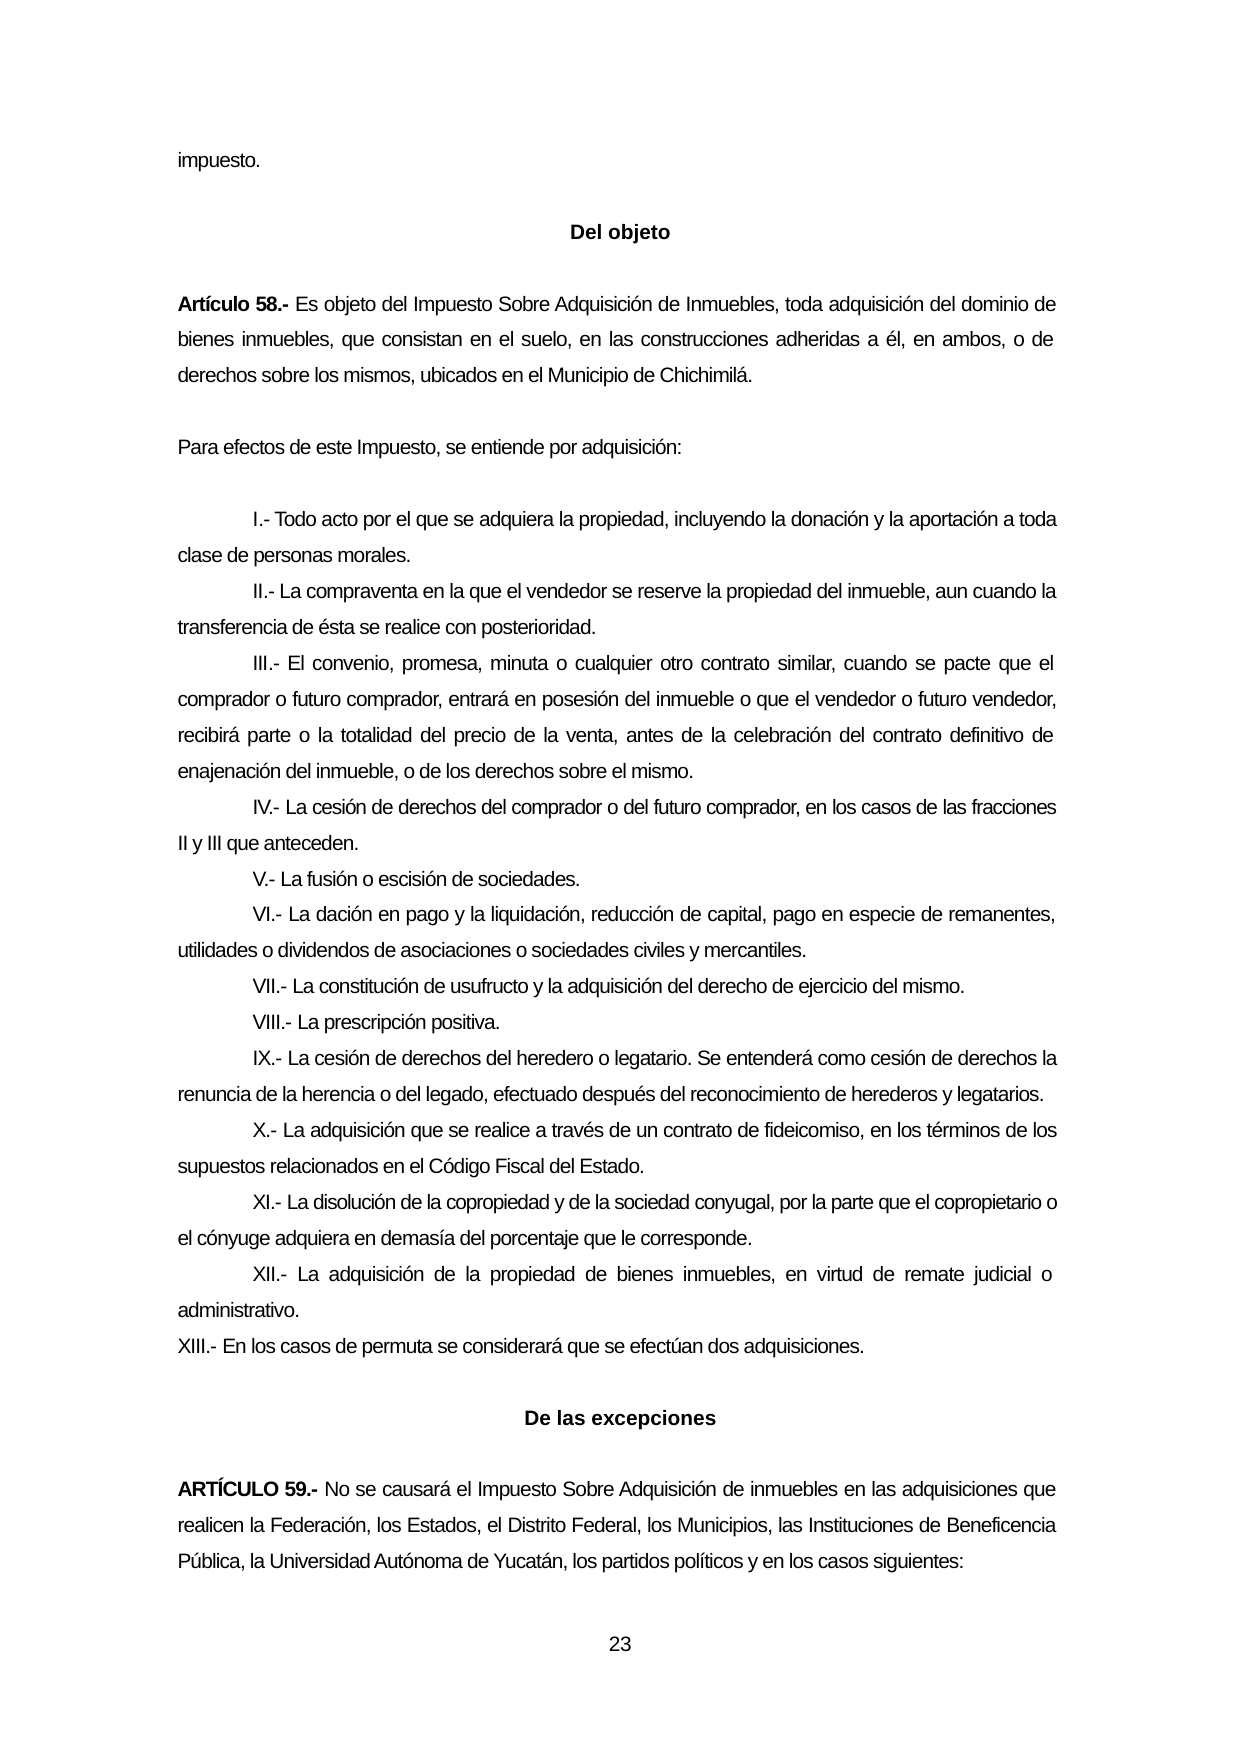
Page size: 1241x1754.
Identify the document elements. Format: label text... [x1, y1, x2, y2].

text ARTÍCULO 59.- No se causará el Impuesto Sobre Adquisición de inmuebles en las adquisiciones que realicen la Federación, los Estados, el Distrito Federal, los Municipios, las Instituciones de Beneficencia Pública, la Universidad Autónoma de Yucatán, los partidos políticos y en los casos siguientes: [177, 1477, 1063, 1573]
text VII.- La constitución de usufructo y la adquisición del derecho de ejercicio del mismo. [177, 974, 1063, 998]
text II.- La compraventa en la que el vendedor se reserve la propiedad del inmueble, aun cuando la transferencia de ésta se realice con posterioridad. [177, 579, 1063, 639]
text XIII.- En los casos de permuta se considerará que se efectúan dos adquisiciones. [177, 1333, 1063, 1357]
text IV.- La cesión de derechos del comprador o del futuro comprador, en los casos de las fracciones II y III que anteceden. [177, 794, 1063, 854]
text De las excepciones [177, 1405, 1063, 1429]
text X.- La adquisición que se realice a través de un contrato de fideicomiso, en los términos de los supuestos relacionados en el Código Fiscal del Estado. [177, 1118, 1063, 1178]
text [177, 148, 1063, 172]
text XI.- La disolución de la copropiedad y de la sociedad conyugal, por la parte que el copropietario o el cónyuge adquiera en demasía del porcentaje que le corresponde. [177, 1190, 1063, 1250]
text XII.- La adquisición de la propiedad de bienes inmuebles, en virtud de remate judicial o administrativo. [177, 1262, 1063, 1322]
text I.- Todo acto por el que se adquiera la propiedad, incluyendo la donación y la aportación a toda clase de personas morales. [177, 507, 1063, 567]
text V.- La fusión o escisión de sociedades. [177, 866, 1063, 890]
text Del objeto [177, 219, 1063, 243]
text VIII.- La prescripción positiva. [177, 1010, 1063, 1034]
text Para efectos de este Impuesto, se entiende por adquisición: [177, 435, 1063, 459]
text VI.- La dación en pago y la liquidación, reducción de capital, pago en especie de remanentes, utilidades o dividendos de asociaciones o sociedades civiles y mercantiles. [177, 902, 1063, 962]
text Artículo 58.- Es objeto del Impuesto Sobre Adquisición de Inmuebles, toda adquisición del dominio de bienes inmuebles, que consistan en el suelo, en las construcciones adheridas a él, en ambos, o de derechos sobre los mismos, ubicados en el Municipio de Chichimilá. [177, 291, 1063, 387]
text IX.- La cesión de derechos del heredero o legatario. Se entenderá como cesión de derechos la renuncia de la herencia o del legado, efectuado después del reconocimiento de herederos y legatarios. [177, 1046, 1063, 1106]
text III.- El convenio, promesa, minuta o cualquier otro contrato similar, cuando se pacte que el comprador o futuro comprador, entrará en posesión del inmueble o que el vendedor o futuro vendedor, recibirá parte o la totalidad del precio de la venta, antes de la celebración del contrato definitivo de enajenación del inmueble, o de los derechos sobre el mismo. [177, 651, 1063, 782]
